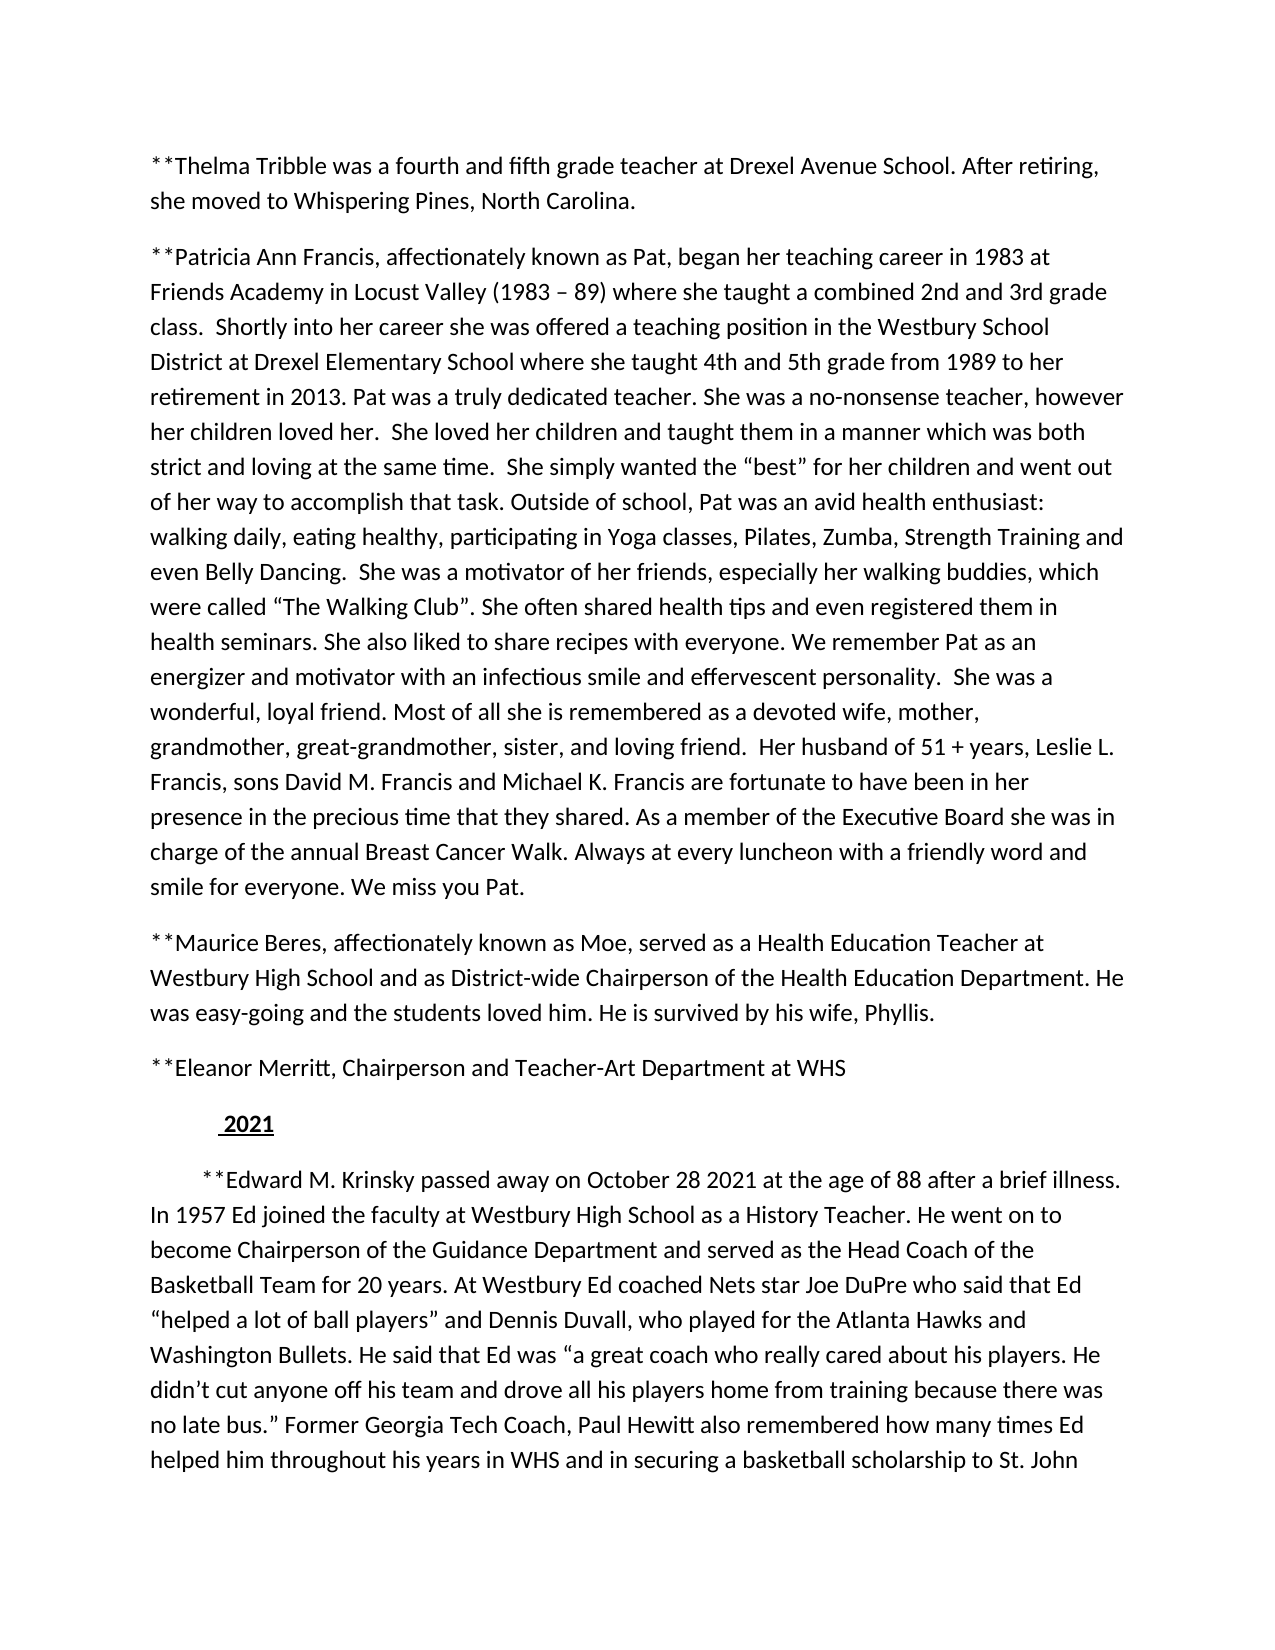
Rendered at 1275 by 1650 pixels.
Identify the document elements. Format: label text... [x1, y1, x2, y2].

text **Thelma Tribble was a fourth and fifth grade teacher at Drexel Avenue School. After retiring, she moved to Whispering Pines, North Carolina. [150, 150, 1125, 216]
text **Eleanor Merritt, Chairperson and Teacher-Art Department at WHS [150, 1052, 1125, 1083]
text 2021 [150, 1108, 1125, 1139]
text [150, 1164, 1125, 1475]
text **Patricia Ann Francis, affectionately known as Pat, began her teaching career in 1983 at Friends Academy in Locust Valley (1983 – 89) where she taught a combined 2nd and 3rd grade class. Shortly into her career she was offered a teaching position in the Westbury School District at Drexel Elementary School where she taught 4th and 5th grade from 1989 to her retirement in 2013. Pat was a truly dedicated teacher. She was a no-nonsense teacher, however her children loved her. She loved her children and taught them in a manner which was both strict and loving at the same time. She simply wanted the “best” for her children and went out of her way to accomplish that task. Outside of school, Pat was an avid health enthusiast: walking daily, eating healthy, participating in Yoga classes, Pilates, Zumba, Strength Training and even Belly Dancing. She was a motivator of her friends, especially her walking buddies, which were called “The Walking Club”. She often shared health tips and even registered them in health seminars. She also liked to share recipes with everyone. We remember Pat as an energizer and motivator with an infectious smile and effervescent personality. She was a wonderful, loyal friend. Most of all she is remembered as a devoted wife, mother, grandmother, great-grandmother, sister, and loving friend. Her husband of 51 + years, Leslie L. Francis, sons David M. Francis and Michael K. Francis are fortunate to have been in her presence in the precious time that they shared. As a member of the Executive Board she was in charge of the annual Breast Cancer Walk. Always at every luncheon with a friendly word and smile for everyone. We miss you Pat. [150, 241, 1125, 901]
text **Maurice Beres, affectionately known as Moe, served as a Health Education Teacher at Westbury High School and as District-wide Chairperson of the Health Education Department. He was easy-going and the students loved him. He is survived by his wife, Phyllis. [150, 927, 1125, 1027]
